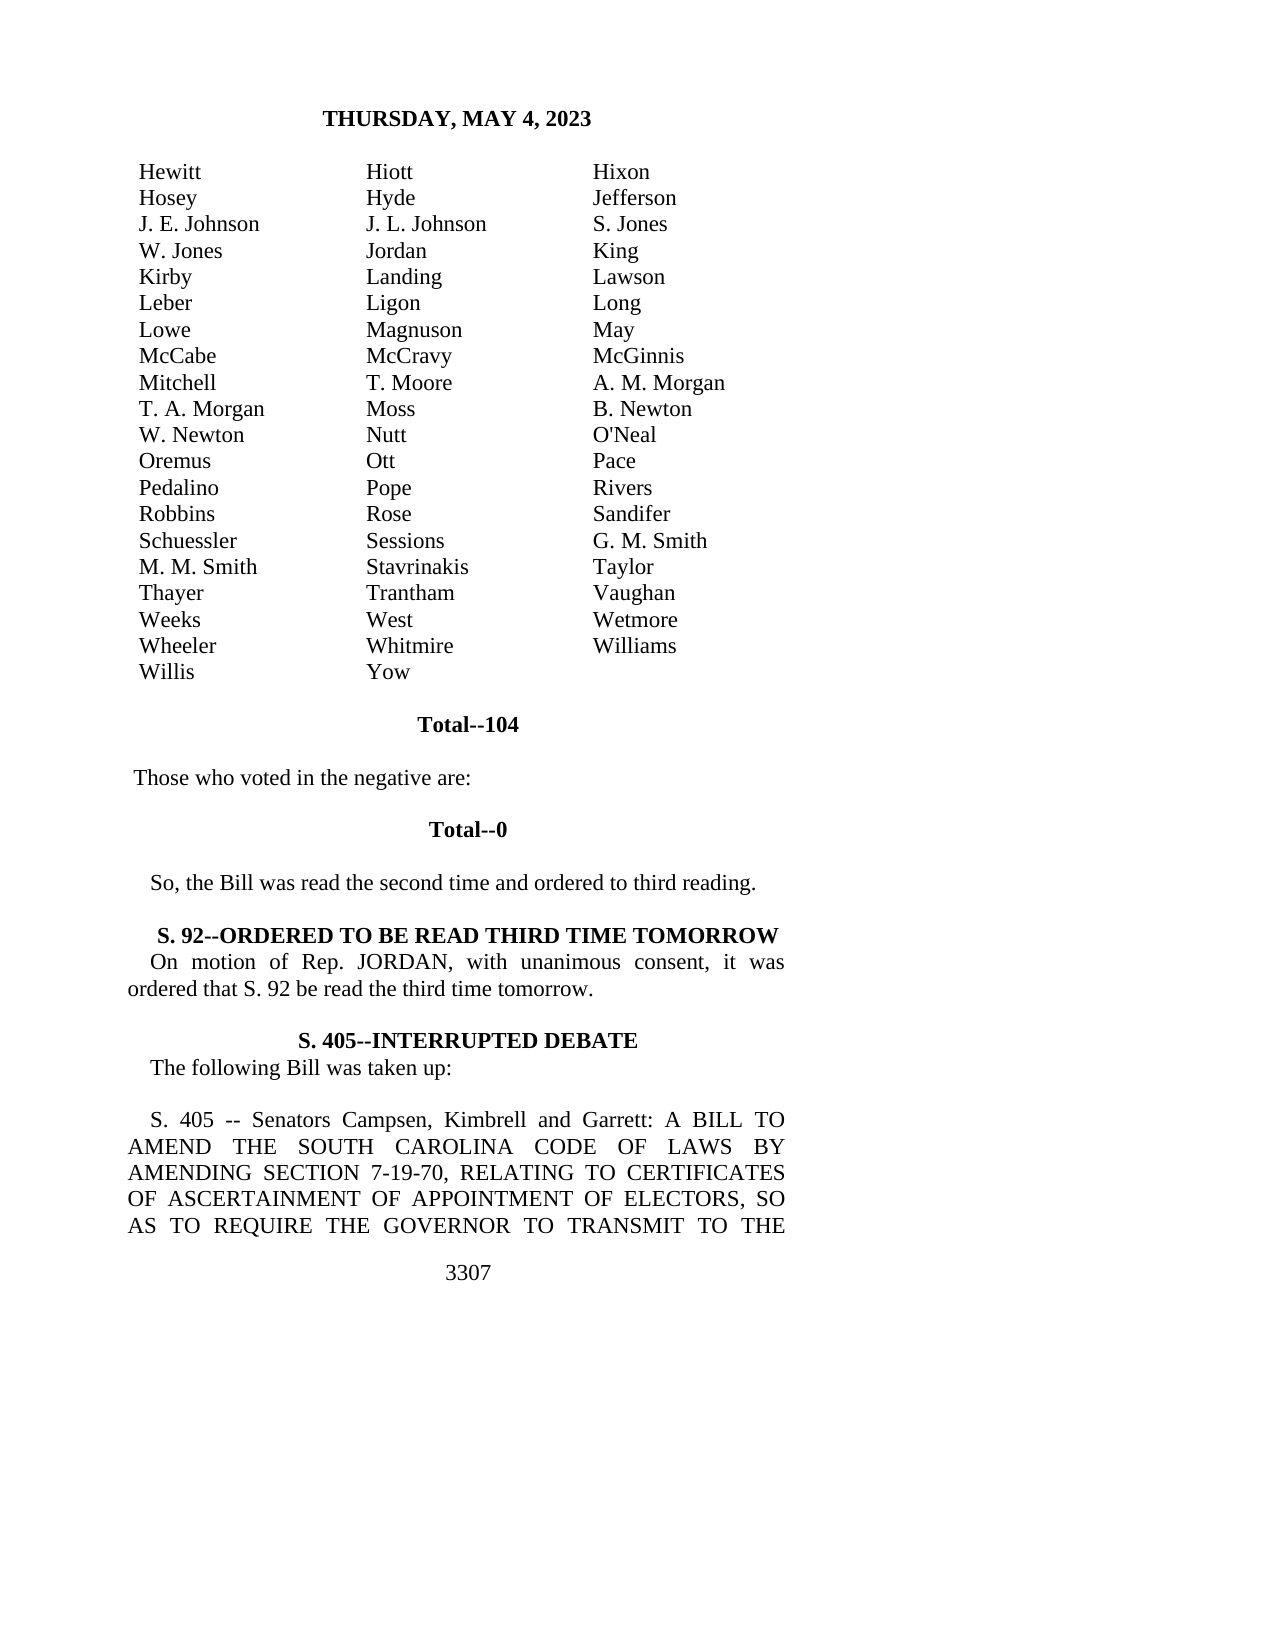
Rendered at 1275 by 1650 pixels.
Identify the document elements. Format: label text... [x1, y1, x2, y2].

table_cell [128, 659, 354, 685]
text Those who voted in the negative are: [127, 764, 786, 790]
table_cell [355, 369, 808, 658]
text The following Bill was taken up: [127, 1054, 786, 1080]
text S. 92--ORDERED TO BE READ THIRD TIME TOMORROW [127, 922, 786, 948]
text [127, 1106, 786, 1238]
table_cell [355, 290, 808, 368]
text Total--0 [127, 817, 786, 843]
text So, the Bill was read the second time and ordered to third reading. [127, 869, 786, 896]
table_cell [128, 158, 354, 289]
text On motion of Rep. JORDAN, with unanimous consent, it was ordered that S. 92 be read the third time tomorrow. [127, 948, 786, 1001]
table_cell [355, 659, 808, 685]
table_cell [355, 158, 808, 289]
text Total--104 [127, 711, 786, 737]
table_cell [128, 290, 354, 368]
text S. 405--INTERRUPTED DEBATE [127, 1027, 786, 1054]
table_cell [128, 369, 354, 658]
